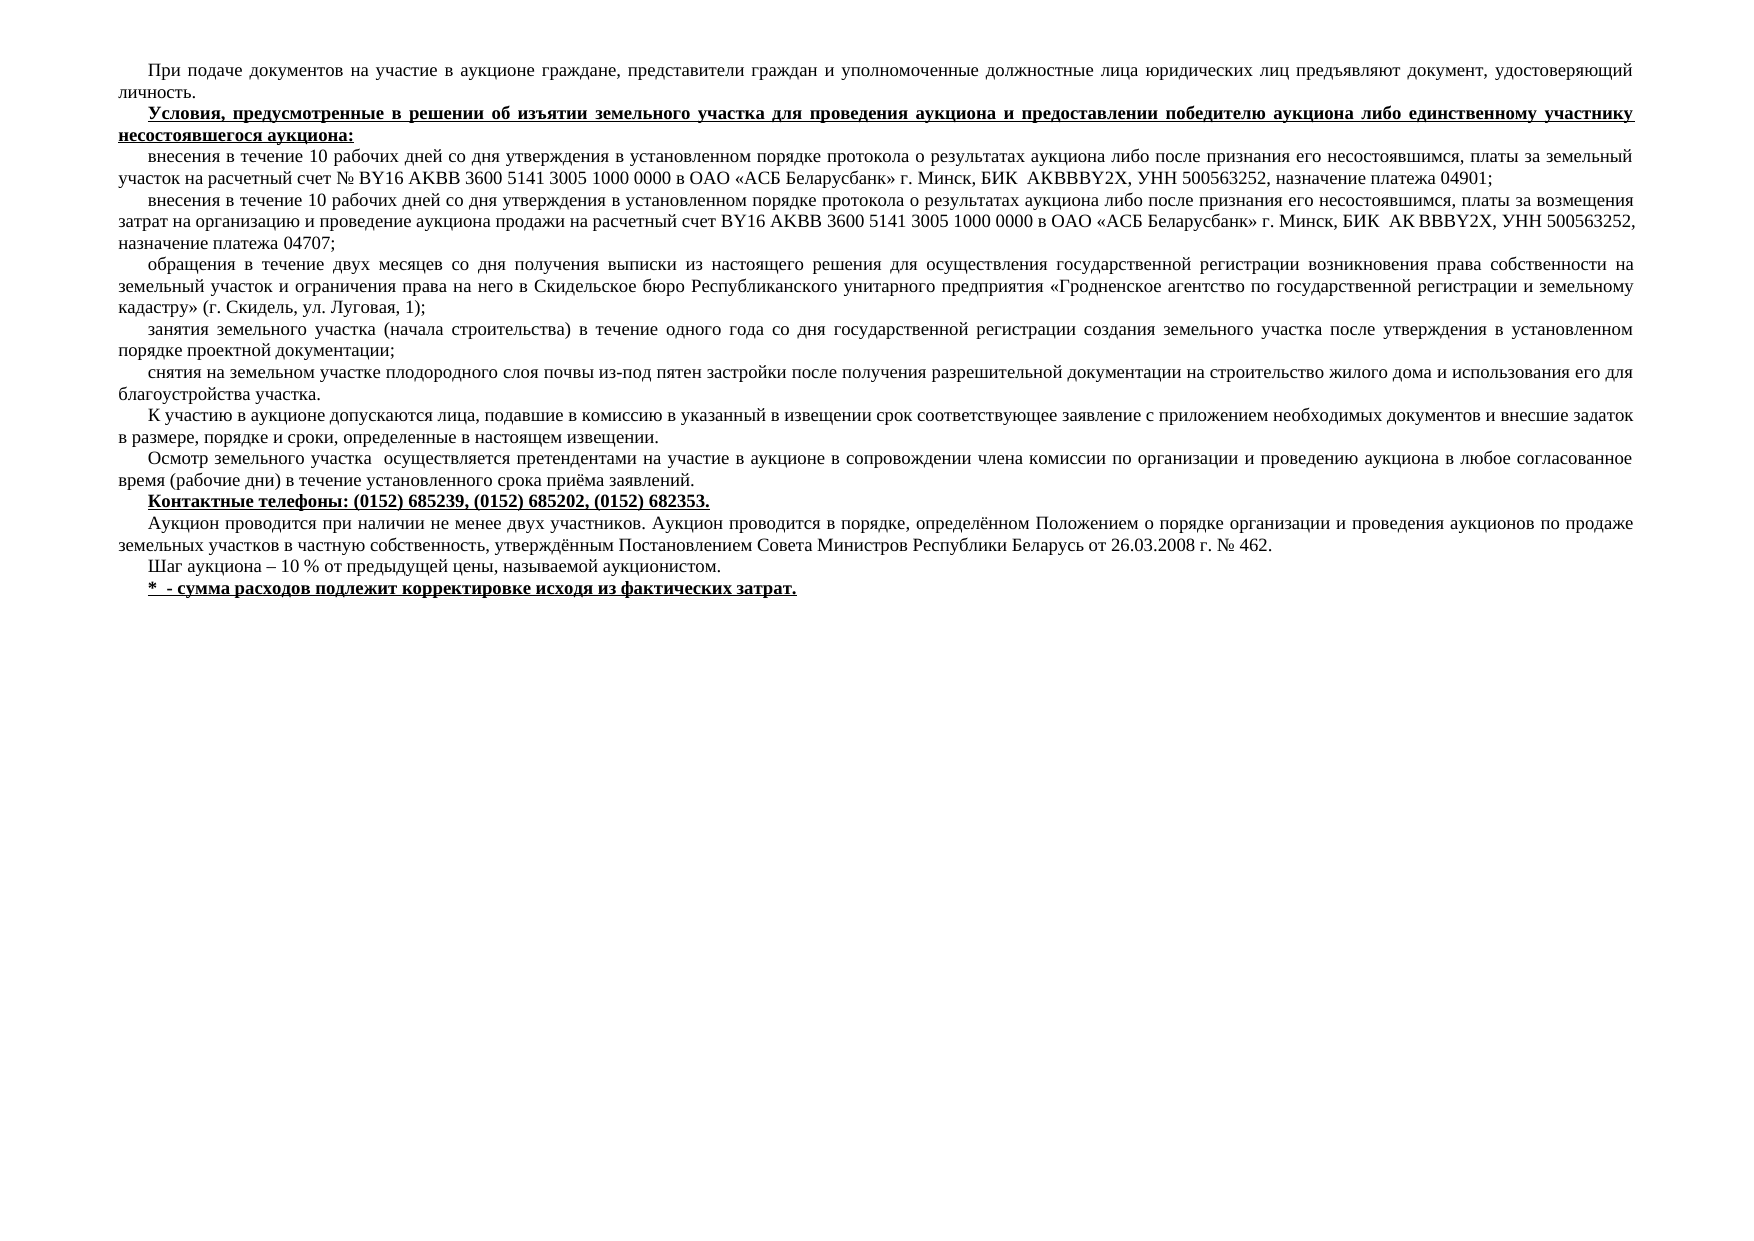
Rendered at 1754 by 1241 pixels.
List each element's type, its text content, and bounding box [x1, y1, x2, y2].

text обращения в течение двух месяцев со дня получения выписки из настоящего решения для осуществления государственной регистрации возникновения права собственности на земельный участок и ограничения права на него в Скидельское бюро Республиканского унитарного предприятия «Гродненское агентство по государственной регистрации и земельному кадастру» (г. Скидель, ул. Луговая, 1); [118, 253, 1636, 318]
text внесения в течение 10 рабочих дней со дня утверждения в установленном порядке протокола о результатах аукциона либо после признания его несостоявшимся, платы за земельный участок на расчетный счет № BY16 AKBB 3600 5141 3005 1000 0000 в ОАО «АСБ Беларусбанк» г. Минск, БИК АКBBВY2X, УНН 500563252, назначение платежа 04901; [118, 145, 1636, 188]
text * - сумма расходов подлежит корректировке исходя из фактических затрат. [118, 577, 1636, 598]
text Осмотр земельного участка осуществляется претендентами на участие в аукционе в сопровождении члена комиссии по организации и проведению аукциона в любое согласованное время (рабочие дни) в течение установленного срока приёма заявлений. [118, 447, 1636, 490]
text внесения в течение 10 рабочих дней со дня утверждения в установленном порядке протокола о результатах аукциона либо после признания его несостоявшимся, платы за возмещения затрат на организацию и проведение аукциона продажи на расчетный счет BY16 AKBB 3600 5141 3005 1000 0000 в ОАО «АСБ Беларусбанк» г. Минск, БИК АКBBВY2X, УНН 500563252, назначение платежа 04707; [118, 188, 1636, 253]
text снятия на земельном участке плодородного слоя почвы из-под пятен застройки после получения разрешительной документации на строительство жилого дома и использования его для благоустройства участка. [118, 361, 1636, 404]
text К участию в аукционе допускаются лица, подавшие в комиссию в указанный в извещении срок соответствующее заявление с приложением необходимых документов и внесшие задаток в размере, порядке и сроки, определенные в настоящем извещении. [118, 404, 1636, 447]
text Шаг аукциона – 10 % от предыдущей цены, называемой аукционистом. [118, 555, 1636, 577]
text Контактные телефоны: (0152) 685239, (0152) 685202, (0152) 682353. [118, 490, 1636, 512]
text При подаче документов на участие в аукционе граждане, представители граждан и уполномоченные должностные лица юридических лиц предъявляют документ, удостоверяющий личность. [118, 59, 1636, 102]
text занятия земельного участка (начала строительства) в течение одного года со дня государственной регистрации создания земельного участка после утверждения в установленном порядке проектной документации; [118, 318, 1636, 361]
text Условия, предусмотренные в решении об изъятии земельного участка для проведения аукциона и предоставлении победителю аукциона либо единственному участнику несостоявшегося аукциона: [118, 102, 1636, 145]
text Аукцион проводится при наличии не менее двух участников. Аукцион проводится в порядке, определённом Положением о порядке организации и проведения аукционов по продаже земельных участков в частную собственность, утверждённым Постановлением Совета Министров Республики Беларусь от 26.03.2008 г. № 462. [118, 512, 1636, 555]
